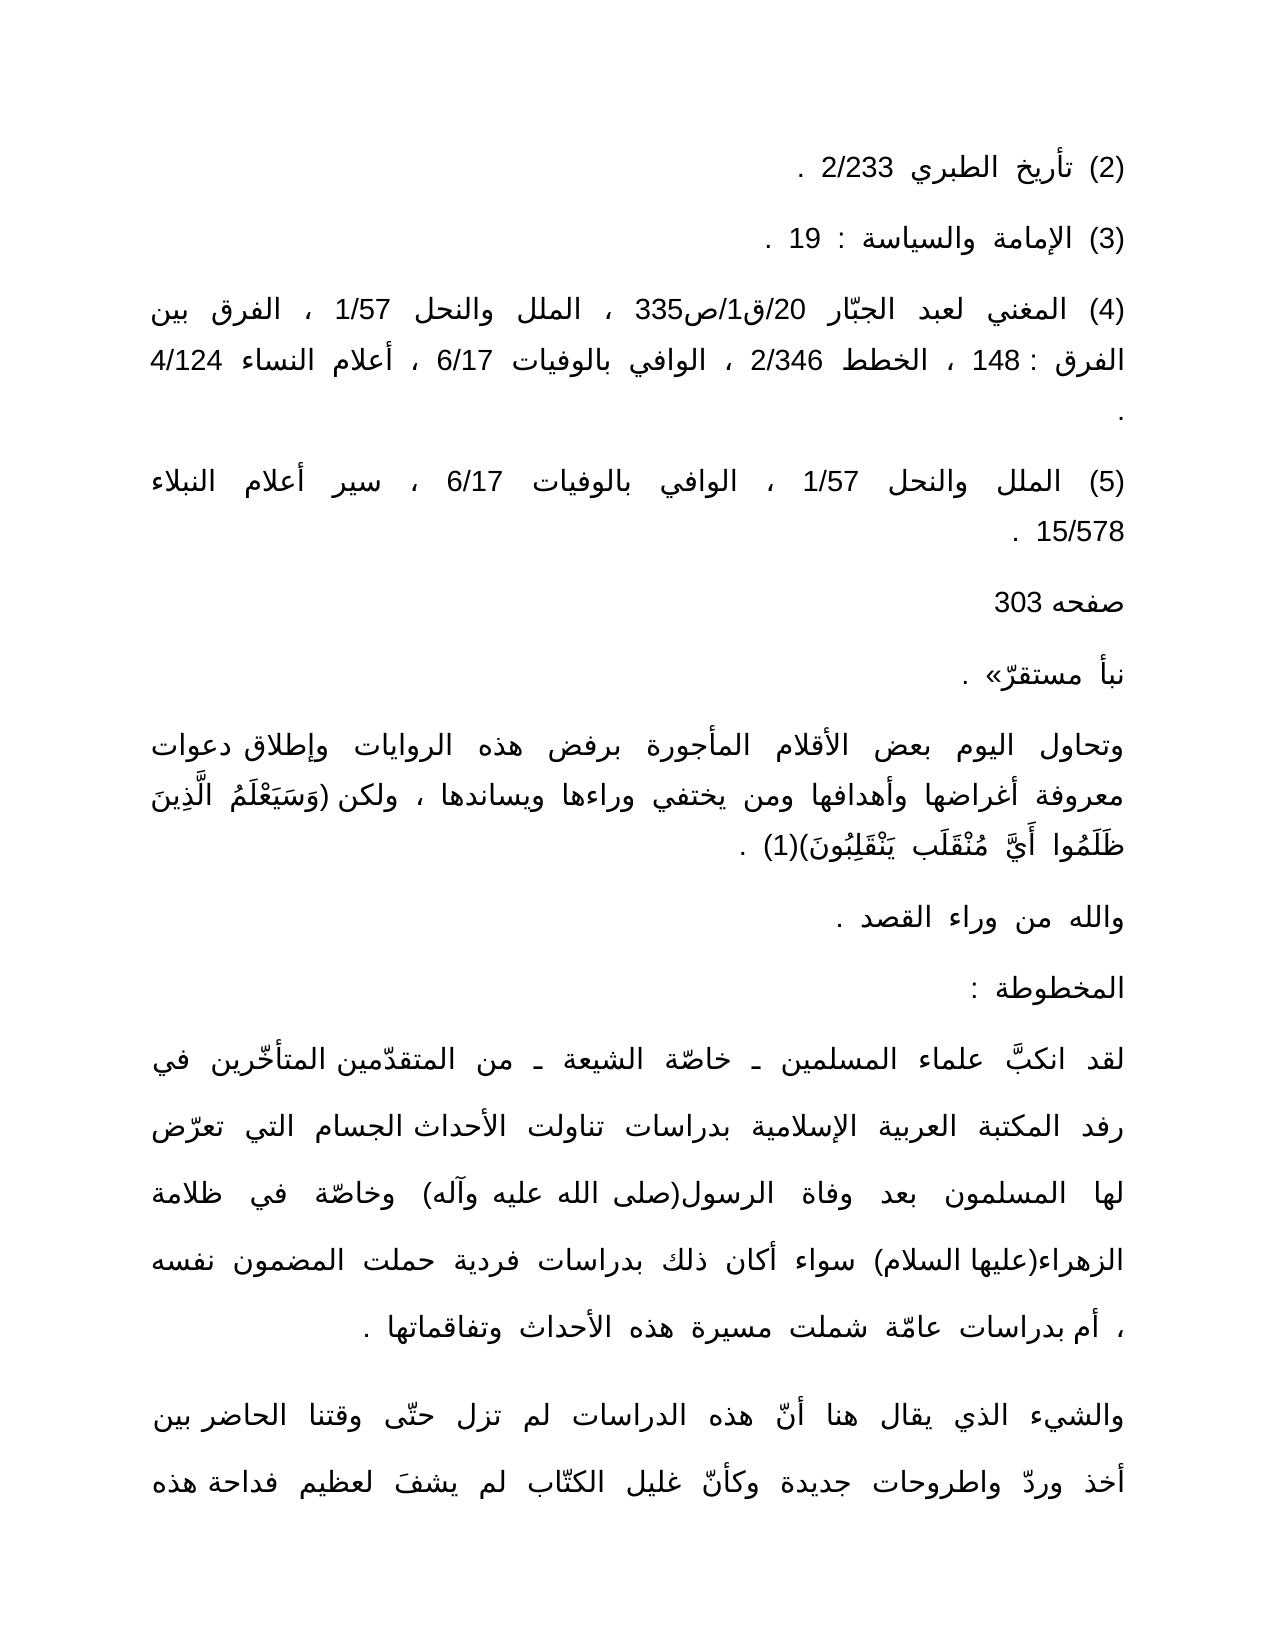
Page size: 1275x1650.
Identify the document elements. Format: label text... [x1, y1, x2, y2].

text صفحه 303 [150, 586, 1125, 619]
text والله من وراء القصد . [150, 899, 1125, 933]
text وتحاول اليوم بعض الأقلام المأجورة برفض هذه الروايات وإطلاق دعوات معروفة أغراضها وأهدافها ومن يختفي وراءها ويساندها ، ولكن (وَسَيَعْلَمُ الَّذِينَ ظَلَمُوا أَيَّ مُنْقَلَب يَنْقَلِبُونَ)(1) . [150, 728, 1125, 862]
text (4) المغني لعبد الجبّار 20/ق1/ص335 ، الملل والنحل 1/57 ، الفرق بين الفرق : 148 ، الخطط 2/346 ، الوافي بالوفيات 6/17 ، أعلام النساء 4/124 . [150, 292, 1125, 426]
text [150, 1398, 1125, 1499]
text نبأ مستقرّ» . [150, 657, 1125, 690]
text (5) الملل والنحل 1/57 ، الوافي بالوفيات 6/17 ، سير أعلام النبلاء 15/578 . [150, 464, 1125, 548]
text (3) الإمامة والسياسة : 19 . [150, 221, 1125, 255]
text (2) تأريخ الطبري 2/233 . [150, 150, 1125, 183]
text المخطوطة : [150, 971, 1125, 1004]
text لقد انكبَّ علماء المسلمين ـ خاصّة الشيعة ـ من المتقدّمين المتأخّرين في رفد المكتبة العربية الإسلامية بدراسات تناولت الأحداث الجسام التي تعرّض لها المسلمون بعد وفاة الرسول(صلى الله عليه وآله) وخاصّة في ظلامة الزهراء(عليها السلام) سواء أكان ذلك بدراسات فردية حملت المضمون نفسه ، أم بدراسات عامّة شملت مسيرة هذه الأحداث وتفاقماتها . [150, 1042, 1125, 1344]
